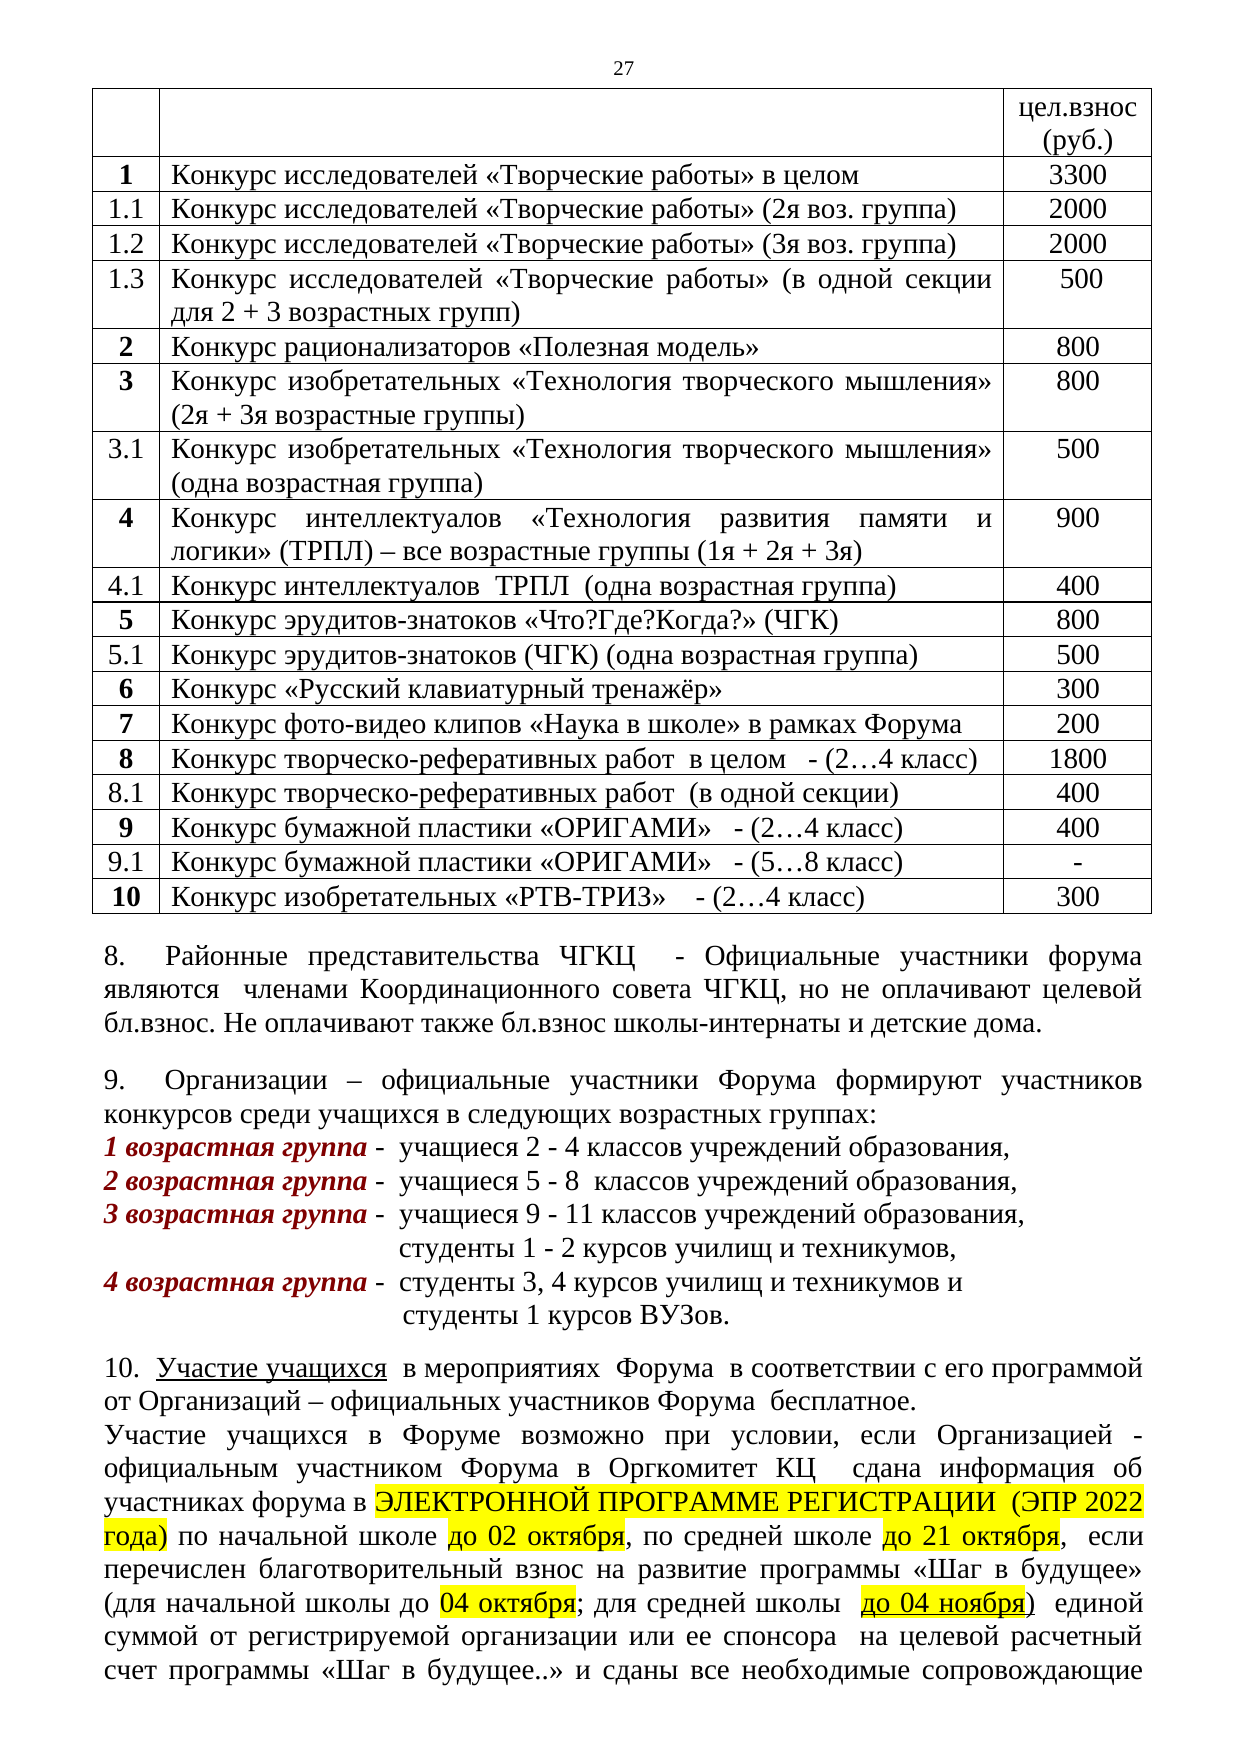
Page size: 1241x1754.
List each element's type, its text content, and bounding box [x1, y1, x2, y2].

table_cell 9 [93, 810, 159, 843]
table_cell 200 [1004, 706, 1151, 740]
table_cell 800 [1004, 603, 1151, 636]
table_cell Конкурс исследователей «Творческие работы» (2я воз. группа) [160, 192, 1003, 225]
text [103, 1417, 1144, 1685]
table_cell Конкурс изобретательных «РТВ-ТРИЗ» - (2…4 класс) [160, 879, 1003, 913]
table_cell 800 [1004, 329, 1151, 362]
table_cell 2000 [1004, 192, 1151, 225]
table_cell 400 [1004, 775, 1151, 809]
table_cell 6 [93, 672, 159, 705]
text 8. Районные представительства ЧГКЦ - Официальные участники форума являются членами Координационного совета ЧГКЦ, но не оплачивают целевой бл.взнос. Не оплачивают также бл.взнос школы-интернаты и детские дома. [103, 938, 1144, 1038]
table_cell Конкурс «Русский клавиатурный тренажёр» [160, 672, 1003, 705]
text студенты 1 курсов ВУЗов. [103, 1297, 1153, 1331]
table_cell 3300 [1004, 157, 1151, 191]
text 3 возрастная группа - учащиеся 9 - 11 классов учреждений образования, [103, 1197, 1153, 1230]
table_cell Конкурс творческо-реферативных работ в целом - (2…4 класс) [160, 741, 1003, 774]
table_cell 500 [1004, 432, 1151, 499]
table_cell Конкурс эрудитов-знатоков «Что?Где?Когда?» (ЧГК) [160, 603, 1003, 636]
table_cell 4.1 [93, 568, 159, 601]
text 2 возрастная группа - учащиеся 5 - 8 классов учреждений образования, [103, 1163, 1153, 1197]
table_cell 1800 [1004, 741, 1151, 774]
table_cell 300 [1004, 672, 1151, 705]
table_cell 500 [1004, 637, 1151, 671]
table_cell Конкурс бумажной пластики «ОРИГАМИ» - (2…4 класс) [160, 810, 1003, 843]
table_cell 9.1 [93, 845, 159, 878]
text 10. Участие учащихся в мероприятиях Форума в соответствии с его программой от Организаций – официальных участников Форума бесплатное. [103, 1350, 1144, 1417]
table_cell 3.1 [93, 432, 159, 499]
table_cell 2000 [1004, 226, 1151, 260]
table_cell Конкурс изобретательных «Технология творческого мышления» (2я + 3я возрастные группы) [160, 364, 1003, 431]
table_cell Конкурс интеллектуалов «Технология развития памяти и логики» (ТРПЛ) – все возрастные группы (1я + 2я + 3я) [160, 500, 1003, 567]
table_cell Конкурс бумажной пластики «ОРИГАМИ» - (5…8 класс) [160, 845, 1003, 878]
table_cell 400 [1004, 568, 1151, 601]
table_cell Конкурс исследователей «Творческие работы» (3я воз. группа) [160, 226, 1003, 260]
table_cell 2 [93, 329, 159, 362]
table_cell 800 [1004, 364, 1151, 431]
table_cell 8.1 [93, 775, 159, 809]
table_cell Конкурс исследователей «Творческие работы» (в одной секции для 2 + 3 возрастных групп) [160, 261, 1003, 328]
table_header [160, 89, 1003, 156]
table_cell 1 [93, 157, 159, 191]
table_cell Конкурс эрудитов-знатоков (ЧГК) (одна возрастная группа) [160, 637, 1003, 671]
table_cell 1.3 [93, 261, 159, 328]
table_cell Конкурс исследователей «Творческие работы» в целом [160, 157, 1003, 191]
table_cell - [1004, 845, 1151, 878]
table_cell Конкурс интеллектуалов ТРПЛ (одна возрастная группа) [160, 568, 1003, 601]
table_cell 7 [93, 706, 159, 740]
table_header № [93, 89, 159, 156]
table_cell 5.1 [93, 637, 159, 671]
table_cell 4 [93, 500, 159, 567]
table_cell 10 [93, 879, 159, 913]
text 4 возрастная группа - студенты 3, 4 курсов училищ и техникумов и [103, 1264, 1153, 1297]
table_cell 1.1 [93, 192, 159, 225]
table_cell 300 [1004, 879, 1151, 913]
text 1 возрастная группа - учащиеся 2 - 4 классов учреждений образования, [103, 1129, 1153, 1163]
table_cell Конкурс изобретательных «Технология творческого мышления» (одна возрастная группа) [160, 432, 1003, 499]
table_cell 3 [93, 364, 159, 431]
table_cell Конкурс рационализаторов «Полезная модель» [160, 329, 1003, 362]
table_cell Конкурс творческо-реферативных работ (в одной секции) [160, 775, 1003, 809]
table_cell 8 [93, 741, 159, 774]
table_cell 1.2 [93, 226, 159, 260]
table_cell Конкурс фото-видео клипов «Наука в школе» в рамках Форума [160, 706, 1003, 740]
text 9. Организации – официальные участники Форума формируют участников конкурсов среди учащихся в следующих возрастных группах: [103, 1062, 1144, 1129]
table_cell 900 [1004, 500, 1151, 567]
table_cell 500 [1004, 261, 1151, 328]
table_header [1004, 89, 1151, 156]
text студенты 1 - 2 курсов училищ и техникумов, [103, 1230, 1153, 1264]
table_cell 400 [1004, 810, 1151, 843]
table_cell 5 [93, 603, 159, 636]
